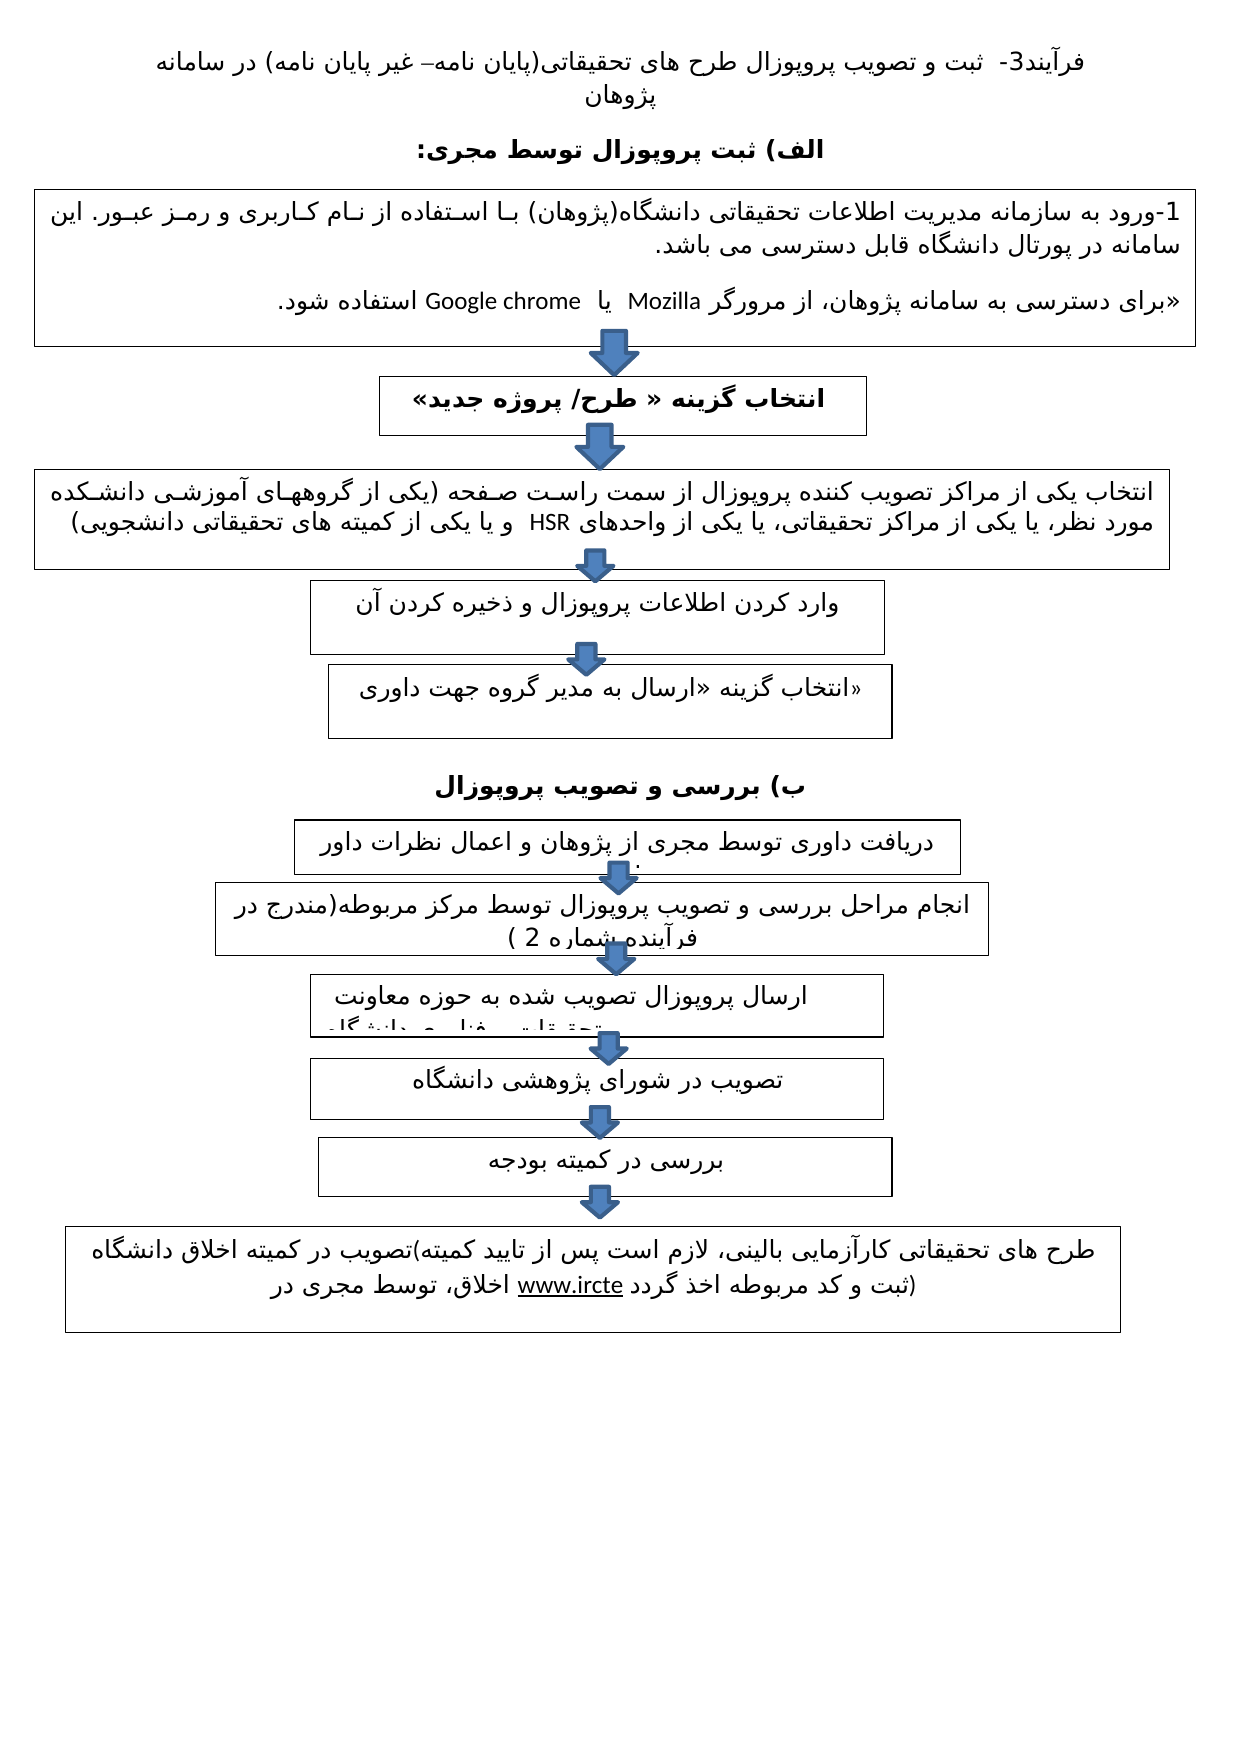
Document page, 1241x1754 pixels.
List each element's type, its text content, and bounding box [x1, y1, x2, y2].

text فرآیند3- ثبت و تصویب پروپوزال طرح های تحقیقاتی(پایان نامه– غیر پایان نامه) در سامانه پژوهان [150, 47, 1090, 110]
text الف) ثبت پروپوزال توسط مجری: [150, 135, 1090, 164]
text ب) بررسی و تصویب پروپوزال [150, 771, 1090, 800]
